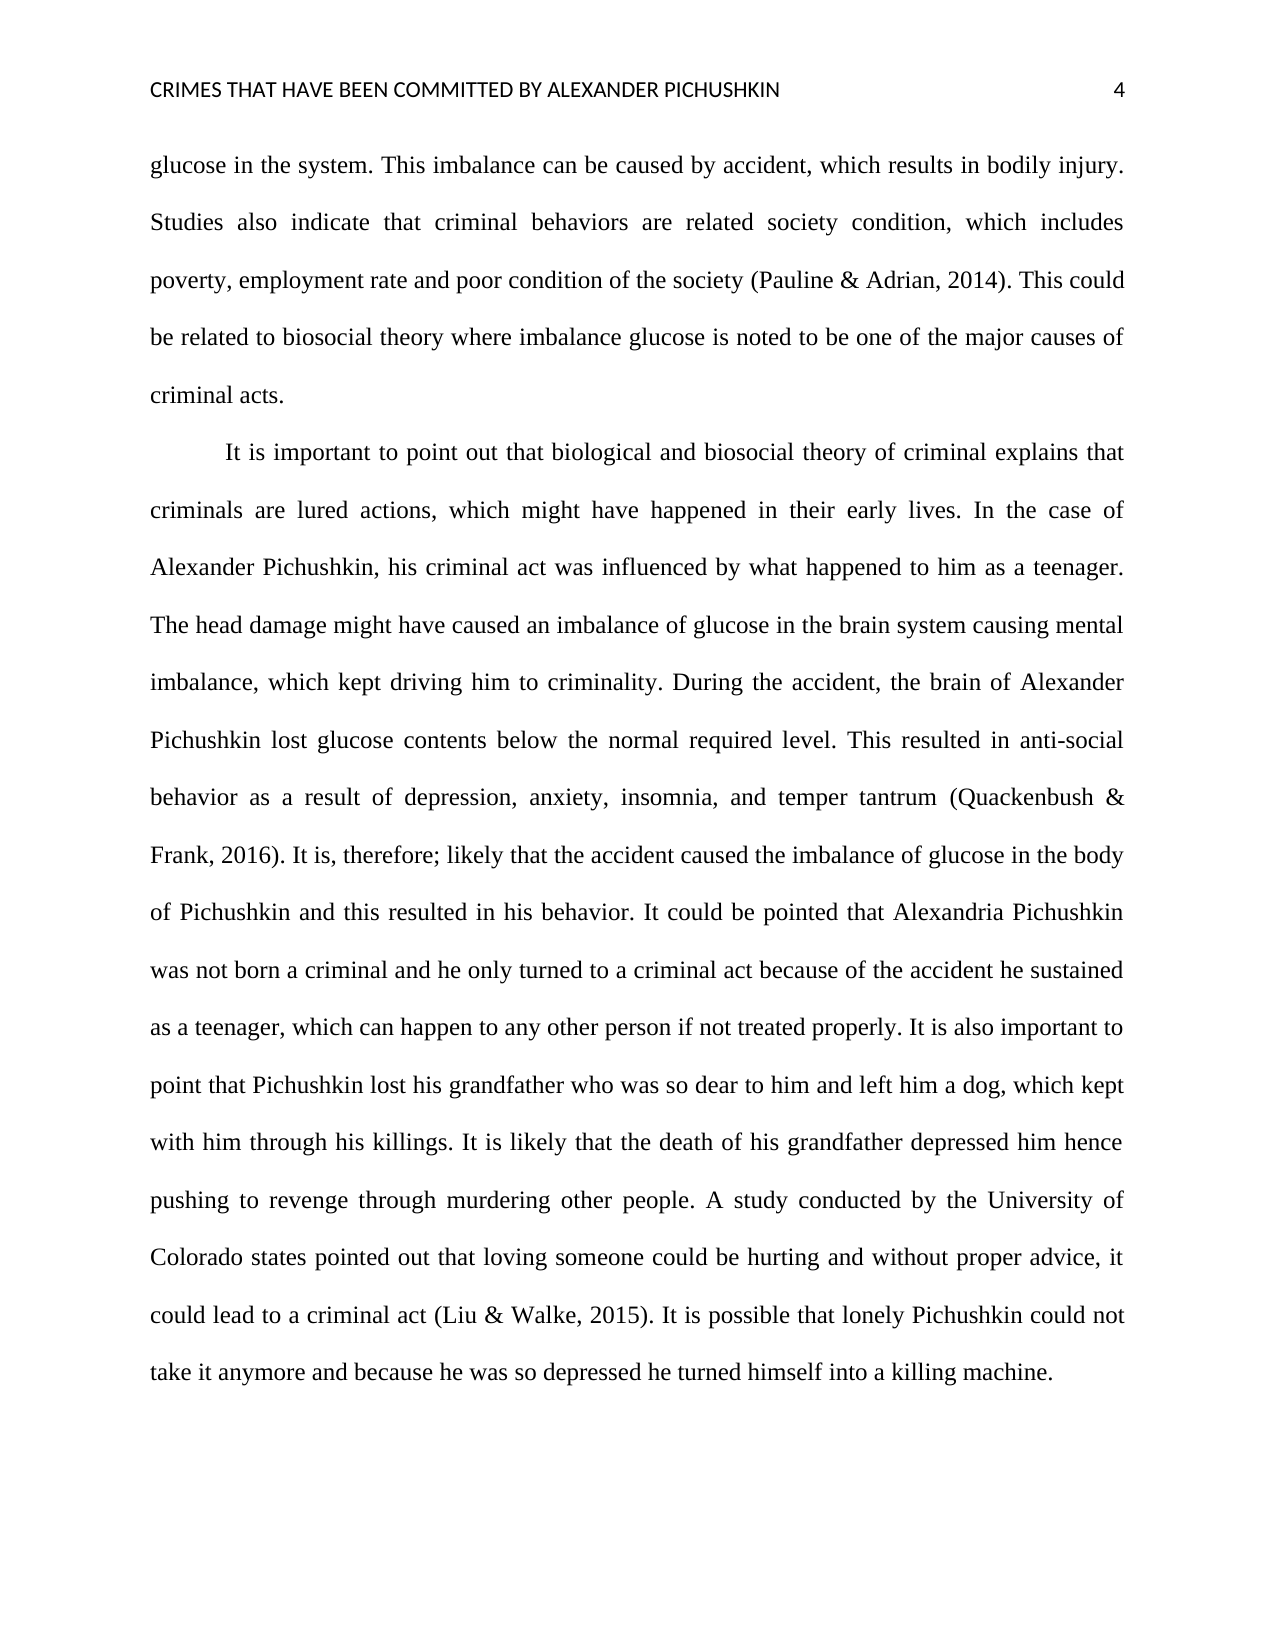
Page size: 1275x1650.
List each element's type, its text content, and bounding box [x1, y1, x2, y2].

text It is important to point out that biological and biosocial theory of criminal explains that criminals are lured actions, which might have happened in their early lives. In the case of Alexander Pichushkin, his criminal act was influenced by what happened to him as a teenager. The head damage might have caused an imbalance of glucose in the brain system causing mental imbalance, which kept driving him to criminality. During the accident, the brain of Alexander Pichushkin lost glucose contents below the normal required level. This resulted in anti-social behavior as a result of depression, anxiety, insomnia, and temper tantrum. It is, therefore; likely that the accident caused the imbalance of glucose in the body of Pichushkin and this resulted in his behavior. It could be pointed that Alexandria Pichushkin was not born a criminal and he only turned to a criminal act because of the accident he sustained as a teenager, which can happen to any other person if not treated properly. It is also important to point that Pichushkin lost his grandfather who was so dear to him and left him a dog, which kept with him through his killings. It is likely that the death of his grandfather depressed him hence pushing to revenge through murdering other people. A study conducted by the University of Colorado states pointed out that loving someone could be hurting and without proper advice, it could lead to a criminal act. It is possible that lonely Pichushkin could not take it anymore and because he was so depressed he turned himself into a killing machine. [150, 437, 1125, 1386]
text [150, 150, 1125, 409]
